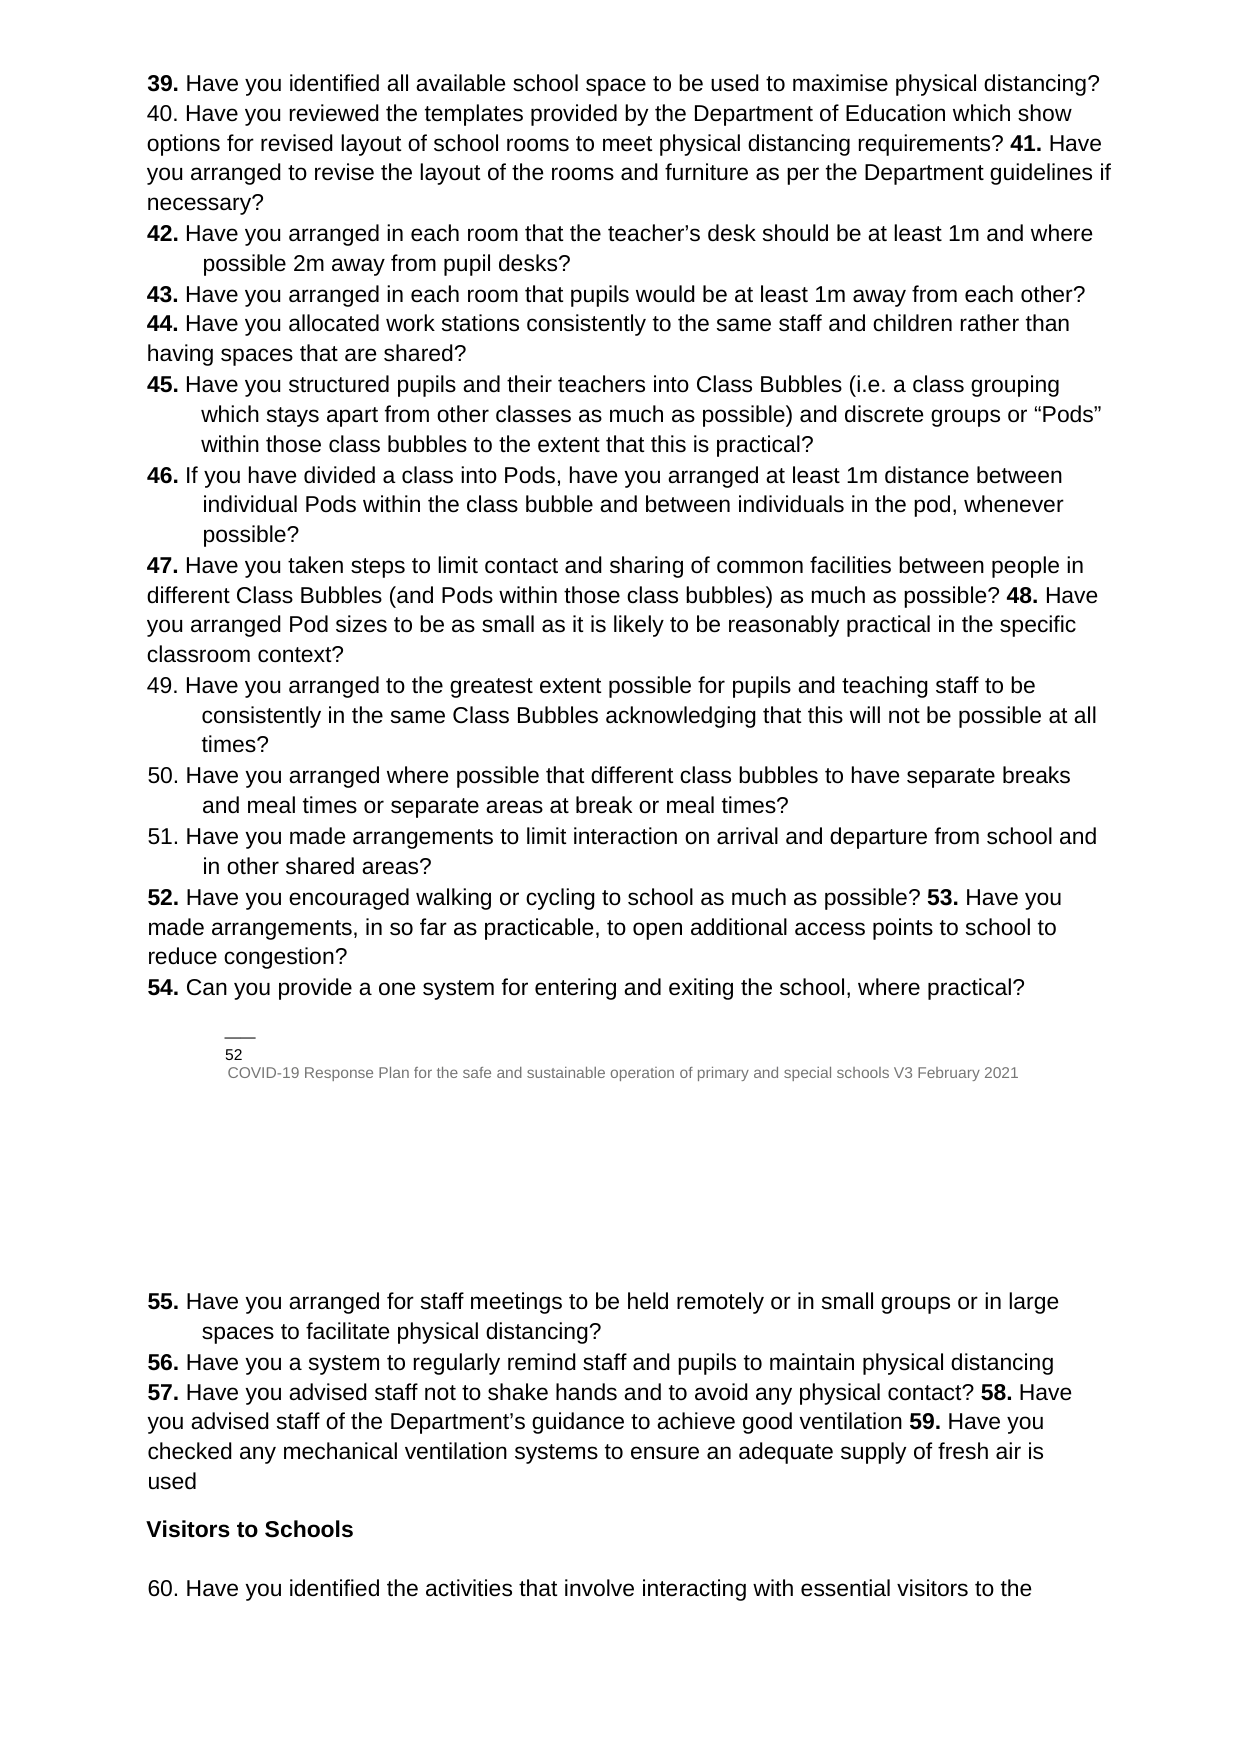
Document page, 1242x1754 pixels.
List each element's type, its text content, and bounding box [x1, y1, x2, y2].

text 52. Have you encouraged walking or cycling to school as much as possible? 53. Have you made arrangements, in so far as practicable, to open additional access points to school to reduce congestion? [147, 884, 1119, 970]
text 52 [225, 1046, 1187, 1064]
text Visitors to Schools [146, 1516, 1187, 1542]
text COVID-19 Response Plan for the safe and sustainable operation of primary and special schools V3 February 2021 [36, 1064, 1019, 1082]
text 43. Have you arranged in each room that pupils would be at least 1m away from each other? 44. Have you allocated work stations consistently to the same staff and children rather than having spaces that are shared? [147, 281, 1105, 366]
text 49. Have you arranged to the greatest extent possible for pupils and teaching staff to be consistently in the same Class Bubbles acknowledging that this will not be possible at all times? [147, 672, 1098, 758]
text 45. Have you structured pupils and their teachers into Class Bubbles (i.e. a class grouping which stays apart from other classes as much as possible) and discrete groups or “Pods” within those class bubbles to the extent that this is practical? [147, 371, 1103, 457]
text 55. Have you arranged for staff meetings to be held remotely or in small groups or in large spaces to facilitate physical distancing? [147, 1288, 1078, 1344]
text 39. Have you identified all available school space to be used to maximise physical distancing? 40. Have you reviewed the templates provided by the Department of Education which show options for revised layout of school rooms to meet physical distancing requirements? 41. Have you arranged to revise the layout of the rooms and furniture as per the Department guidelines if necessary? [147, 70, 1119, 215]
text 50. Have you arranged where possible that different class bubbles to have separate breaks and meal times or separate areas at break or meal times? [147, 762, 1089, 818]
text 46. If you have divided a class into Pods, have you arranged at least 1m distance between individual Pods within the class bubble and between individuals in the pod, whenever possible? [147, 462, 1082, 547]
text 54. Can you provide a one system for entering and exiting the school, where practical? [147, 974, 1187, 1001]
text 47. Have you taken steps to limit contact and sharing of common facilities between people in different Class Bubbles (and Pods within those class bubbles) as much as possible? 48. Have you arranged Pod sizes to be as small as it is likely to be reasonably practical in the specific classroom context? [147, 552, 1112, 667]
text —— [224, 1028, 1187, 1046]
text 51. Have you made arrangements to limit interaction on arrival and departure from school and in other shared areas? [147, 823, 1117, 879]
text 56. Have you a system to regularly remind staff and pupils to maintain physical distancing 57. Have you advised staff not to shake hands and to avoid any physical contact? 58. Have you advised staff of the Department’s guidance to achieve good ventilation 59. Have you checked any mechanical ventilation systems to ensure an adequate supply of fresh air is used [147, 1349, 1091, 1494]
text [147, 1575, 1059, 1601]
text 42. Have you arranged in each room that the teacher’s desk should be at least 1m and where possible 2m away from pupil desks? [147, 220, 1113, 276]
